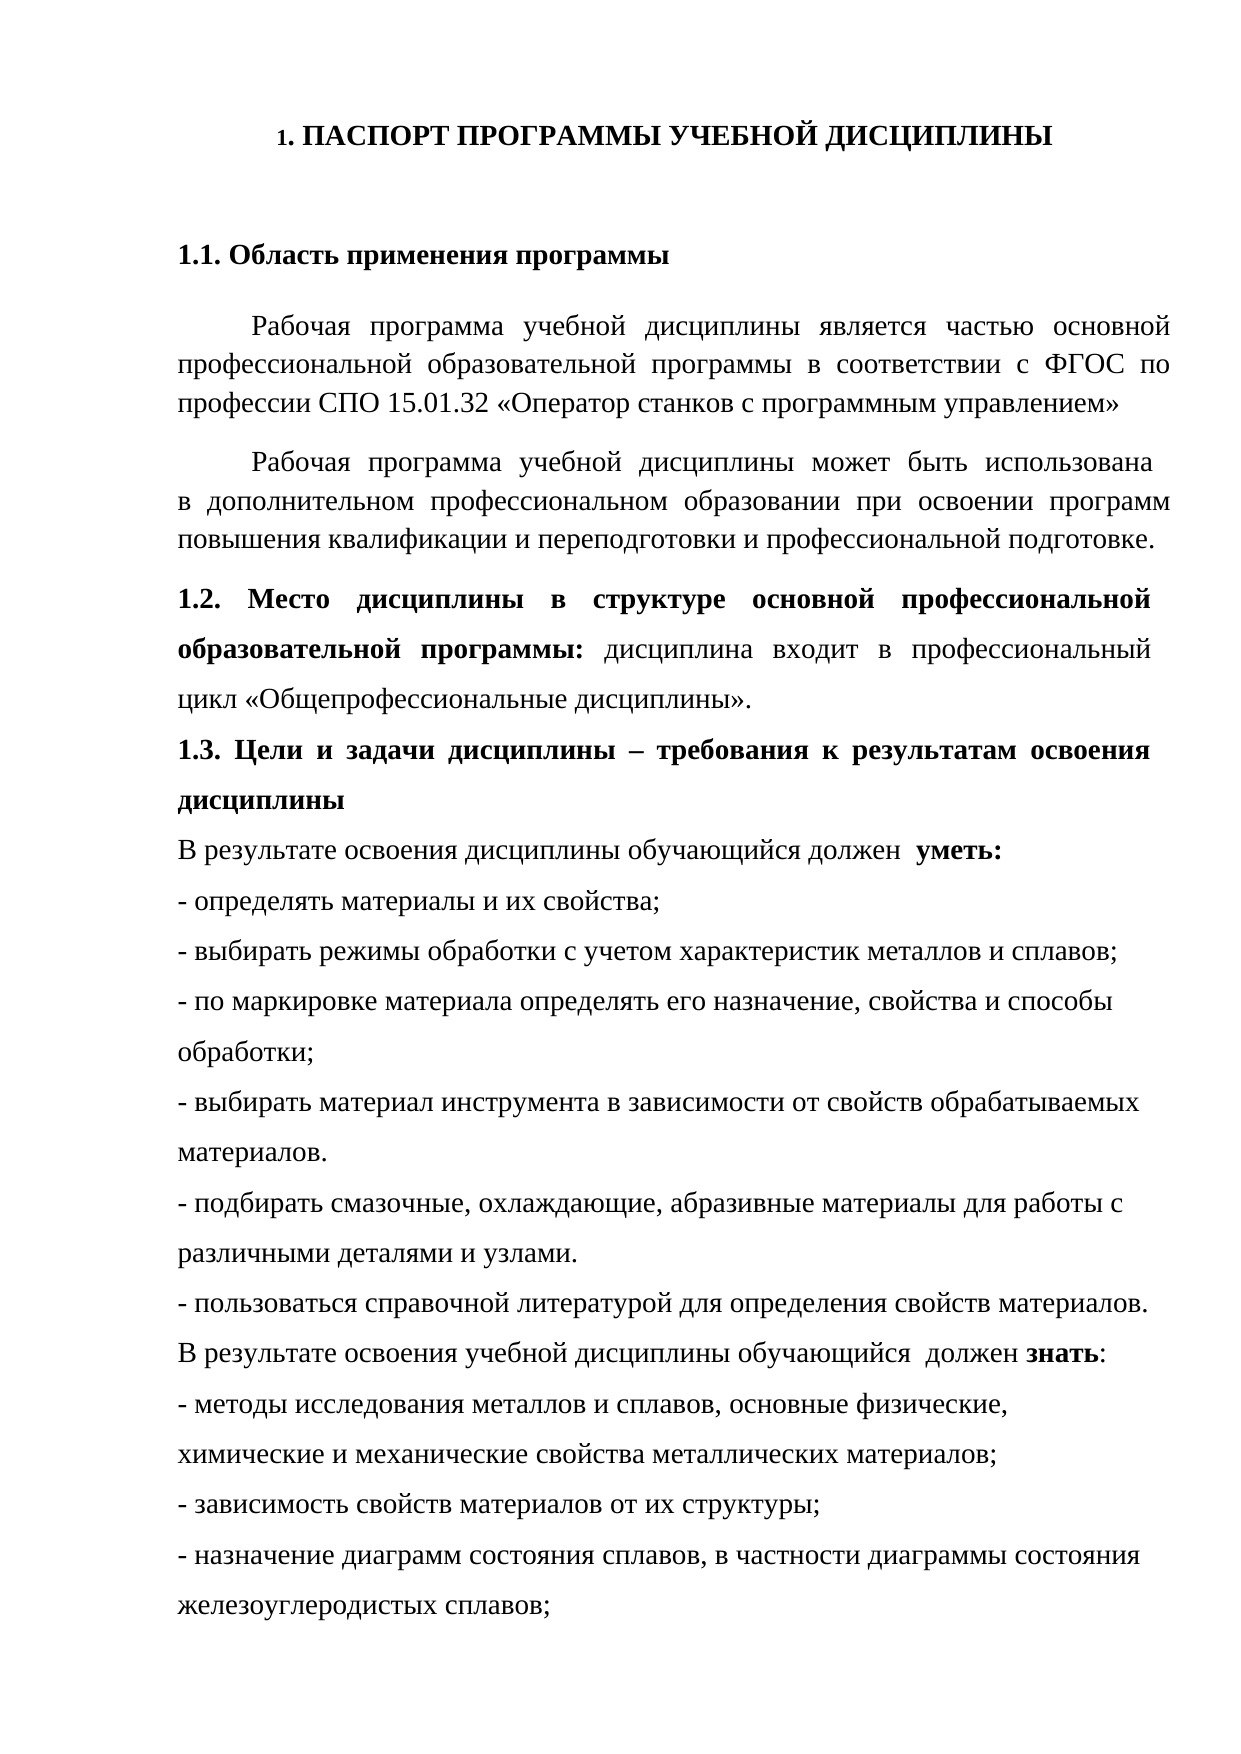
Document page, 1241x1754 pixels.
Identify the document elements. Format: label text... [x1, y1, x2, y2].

text 1. паспорт ПРОГРАММЫ УЧЕБНОЙ ДИСЦИПЛИНЫ [177, 118, 1152, 152]
text - пользоваться справочной литературой для определения свойств материалов. [177, 1285, 1152, 1319]
text 1.2. Место дисциплины в структуре основной профессиональной образовательной программы: дисциплина входит в профессиональный цикл «Общепрофессиональные дисциплины». [177, 581, 1152, 715]
text - зависимость свойств материалов от их структуры; [177, 1487, 1152, 1520]
text 1.1. Область применения программы [177, 237, 1152, 270]
text - назначение диаграмм состояния сплавов, в частности диаграммы состояния железоуглеродистых сплавов; [177, 1537, 1152, 1621]
text - по маркировке материала определять его назначение, свойства и способы обработки; [177, 983, 1152, 1067]
text - методы исследования металлов и сплавов, основные физические, химические и механические свойства металлических материалов; [177, 1386, 1152, 1470]
text - выбирать материал инструмента в зависимости от свойств обрабатываемых материалов. [177, 1084, 1152, 1168]
text 1.3. Цели и задачи дисциплины – требования к результатам освоения дисциплины [177, 732, 1152, 816]
text - подбирать смазочные, охлаждающие, абразивные материалы для работы с различными деталями и узлами. [177, 1185, 1152, 1268]
text - выбирать режимы обработки с учетом характеристик металлов и сплавов; [177, 933, 1152, 967]
text В результате освоения дисциплины обучающийся должен уметь: [177, 832, 1152, 866]
text - определять материалы и их свойства; [177, 883, 1152, 916]
text Рабочая программа учебной дисциплины может быть использована в дополнительном профессиональном образовании при освоении программ повышения квалификации и переподготовки и профессиональной подготовке. [177, 444, 1171, 555]
text В результате освоения учебной дисциплины обучающийся должен знать: [177, 1336, 1152, 1369]
text Рабочая программа учебной дисциплины является частью основной профессиональной образовательной программы в соответствии с ФГОС по профессии СПО 15.01.32 «Оператор станков с программным управлением» [177, 308, 1171, 419]
